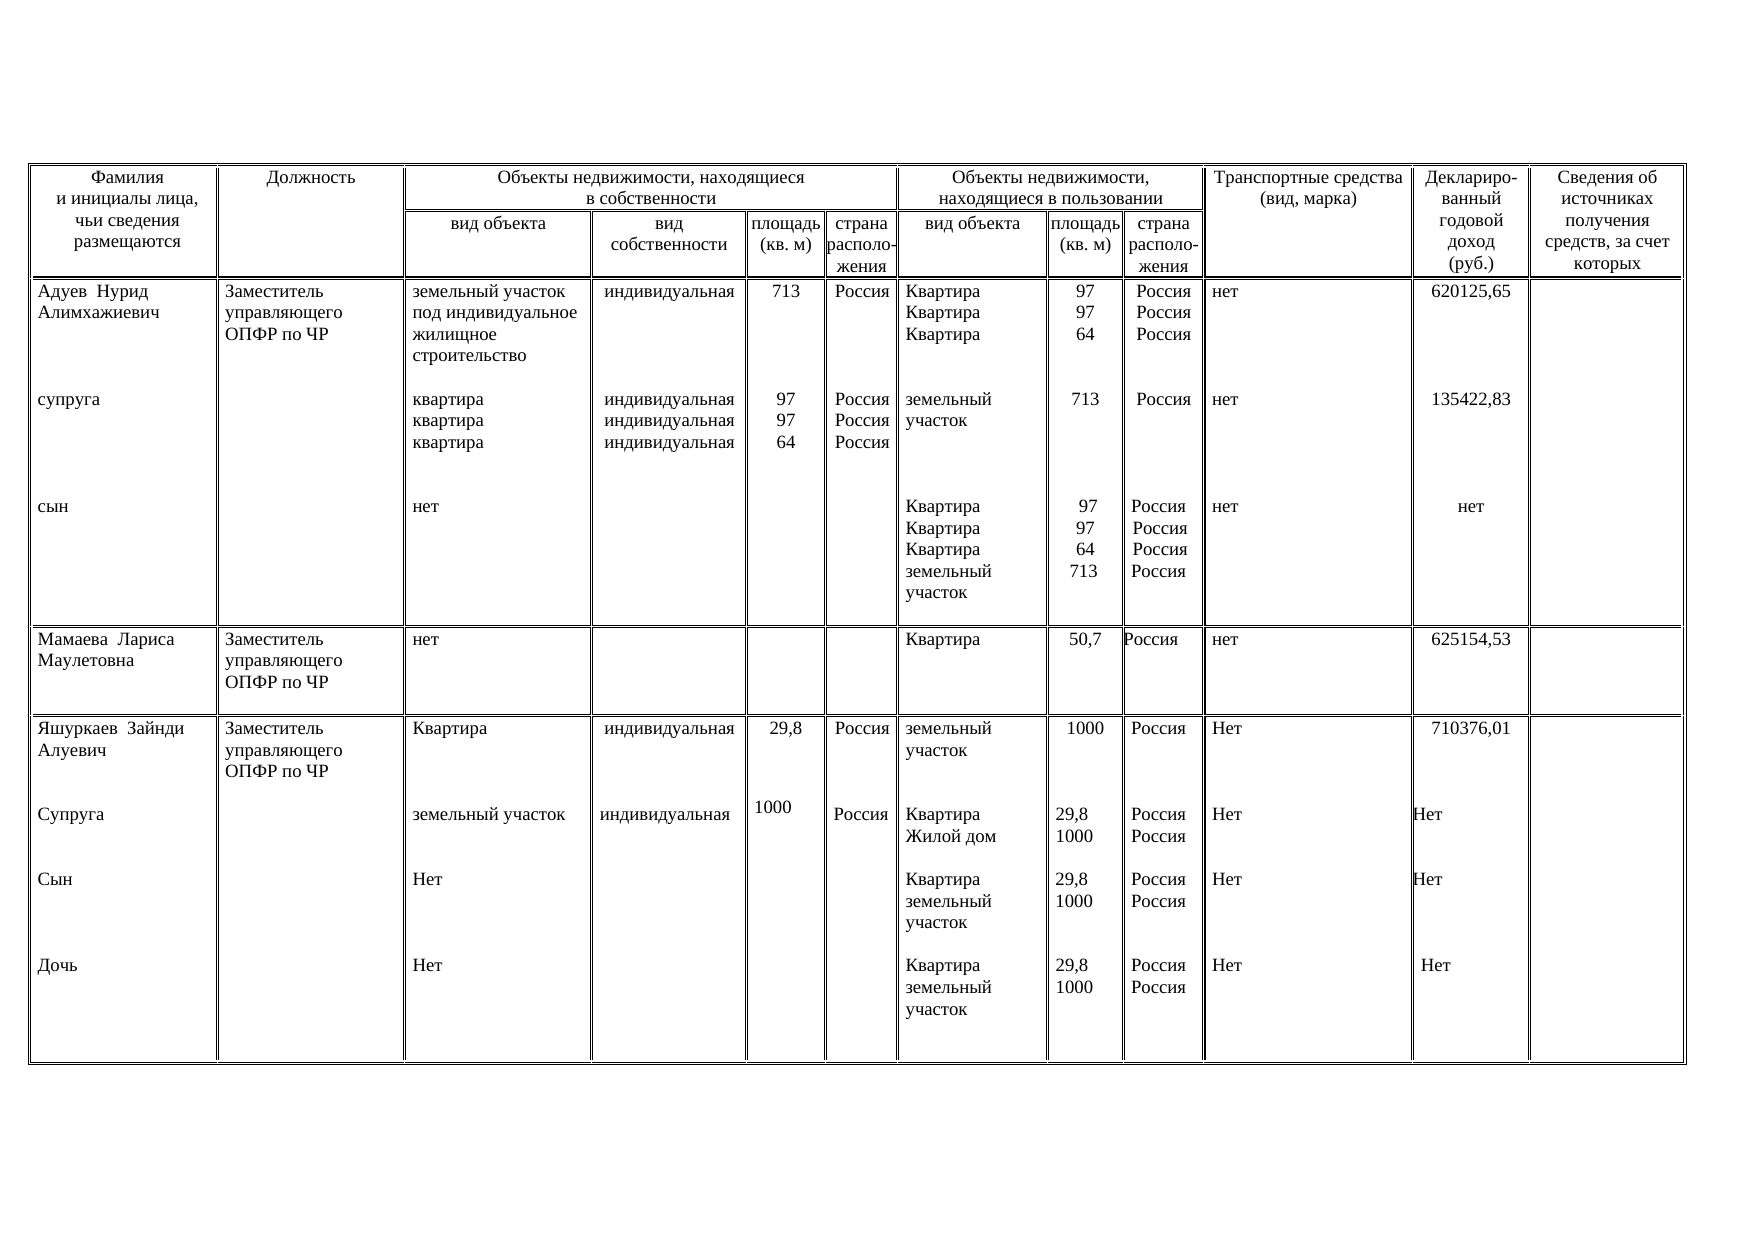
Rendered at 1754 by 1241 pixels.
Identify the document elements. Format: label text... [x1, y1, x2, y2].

table_cell площадь (кв. м) [1049, 212, 1122, 276]
table_header Сведения об источниках получения средств, за счет которых совершена сделка (вид приобретенного имущества, источники) [1530, 166, 1683, 276]
table_cell страна располо-жения [827, 212, 896, 276]
table_cell Заместитель управляющего ОПФР по ЧР [219, 628, 403, 714]
table_cell 713 97 97 64 [748, 280, 824, 624]
table_cell 97 97 64 713 97 97 64 713 [1049, 280, 1122, 624]
table_cell индивидуальная индивидуальная [592, 717, 746, 1062]
table_cell [748, 628, 824, 714]
table_header Деклариро-ванный годовой доход (руб.) [1413, 164, 1530, 276]
table_cell Заместитель управляющего ОПФР по ЧР [217, 717, 404, 1062]
table_cell 620125,65 135422,83 нет [1414, 280, 1528, 624]
table_cell вид собственности [593, 212, 745, 276]
table_cell нет [1206, 628, 1411, 714]
table_cell Россия Россия Россия Россия Россия Россия Россия Россия [1125, 280, 1202, 624]
table_header Фамилия и инициалы лица, чьи сведения размещаются [31, 166, 217, 276]
table_cell площадь (кв. м) [748, 212, 824, 276]
table_cell 50,7 [1049, 628, 1122, 714]
table_cell Адуев Нурид Алимхажиевич супруга сын [31, 276, 216, 624]
table_cell 625154,53 [1414, 628, 1528, 714]
table_cell Россия Россия [825, 714, 898, 1062]
table_cell Россия Россия Россия Россия Россия Россия Россия [1123, 714, 1204, 1062]
table_cell Россия [1125, 628, 1202, 714]
table_cell [1531, 625, 1683, 714]
table_header Объекты недвижимости, находящиеся в собственности [405, 164, 898, 209]
table_cell земельный участок под индивидуальное жилищное строительство квартира квартира квартира нет [406, 280, 590, 624]
table_header Транспортные средства (вид, марка) [1204, 164, 1413, 276]
table_cell [827, 628, 896, 714]
table_cell нет [406, 628, 590, 714]
table_cell индивидуальная индивидуальная индивидуальная индивидуальная [593, 280, 745, 624]
table_cell Квартира Квартира Квартира земельный участок Квартира Квартира Квартира земельный участок [899, 280, 1046, 624]
table_cell вид объекта [899, 212, 1046, 276]
table_cell [1530, 714, 1685, 1062]
table_cell 710376,01 Нет Нет Нет [1413, 714, 1530, 1062]
table_cell земельный участок Квартира Жилой дом Квартира земельный участок Квартира земельный участок [898, 717, 1047, 1062]
table_cell 1000 29,8 1000 29,8 1000 29,8 1000 [1048, 717, 1123, 1062]
table_cell Мамаева Лариса Маулетовна [31, 625, 216, 714]
table_cell Россия Россия Россия Россия [827, 280, 896, 624]
table_cell [593, 628, 745, 714]
table_cell вид объекта [406, 212, 590, 276]
table_cell Квартира земельный участок Нет Нет [405, 714, 592, 1062]
table_cell Нет Нет Нет Нет [1204, 714, 1413, 1062]
table_cell нет нет нет [1206, 280, 1411, 624]
table_header Должность [217, 166, 404, 276]
table_cell [1531, 276, 1683, 624]
table_cell Яшуркаев Зайнди Алуевич Супруга Сын Дочь [30, 714, 217, 1062]
table_cell 29,8 1000 [746, 717, 825, 1062]
table_cell Квартира [899, 628, 1046, 714]
table_header Объекты недвижимости, находящиеся в пользовании [898, 164, 1204, 209]
table_cell страна располо-жения [1125, 212, 1202, 276]
table_cell Заместитель управляющего ОПФР по ЧР [219, 280, 403, 624]
